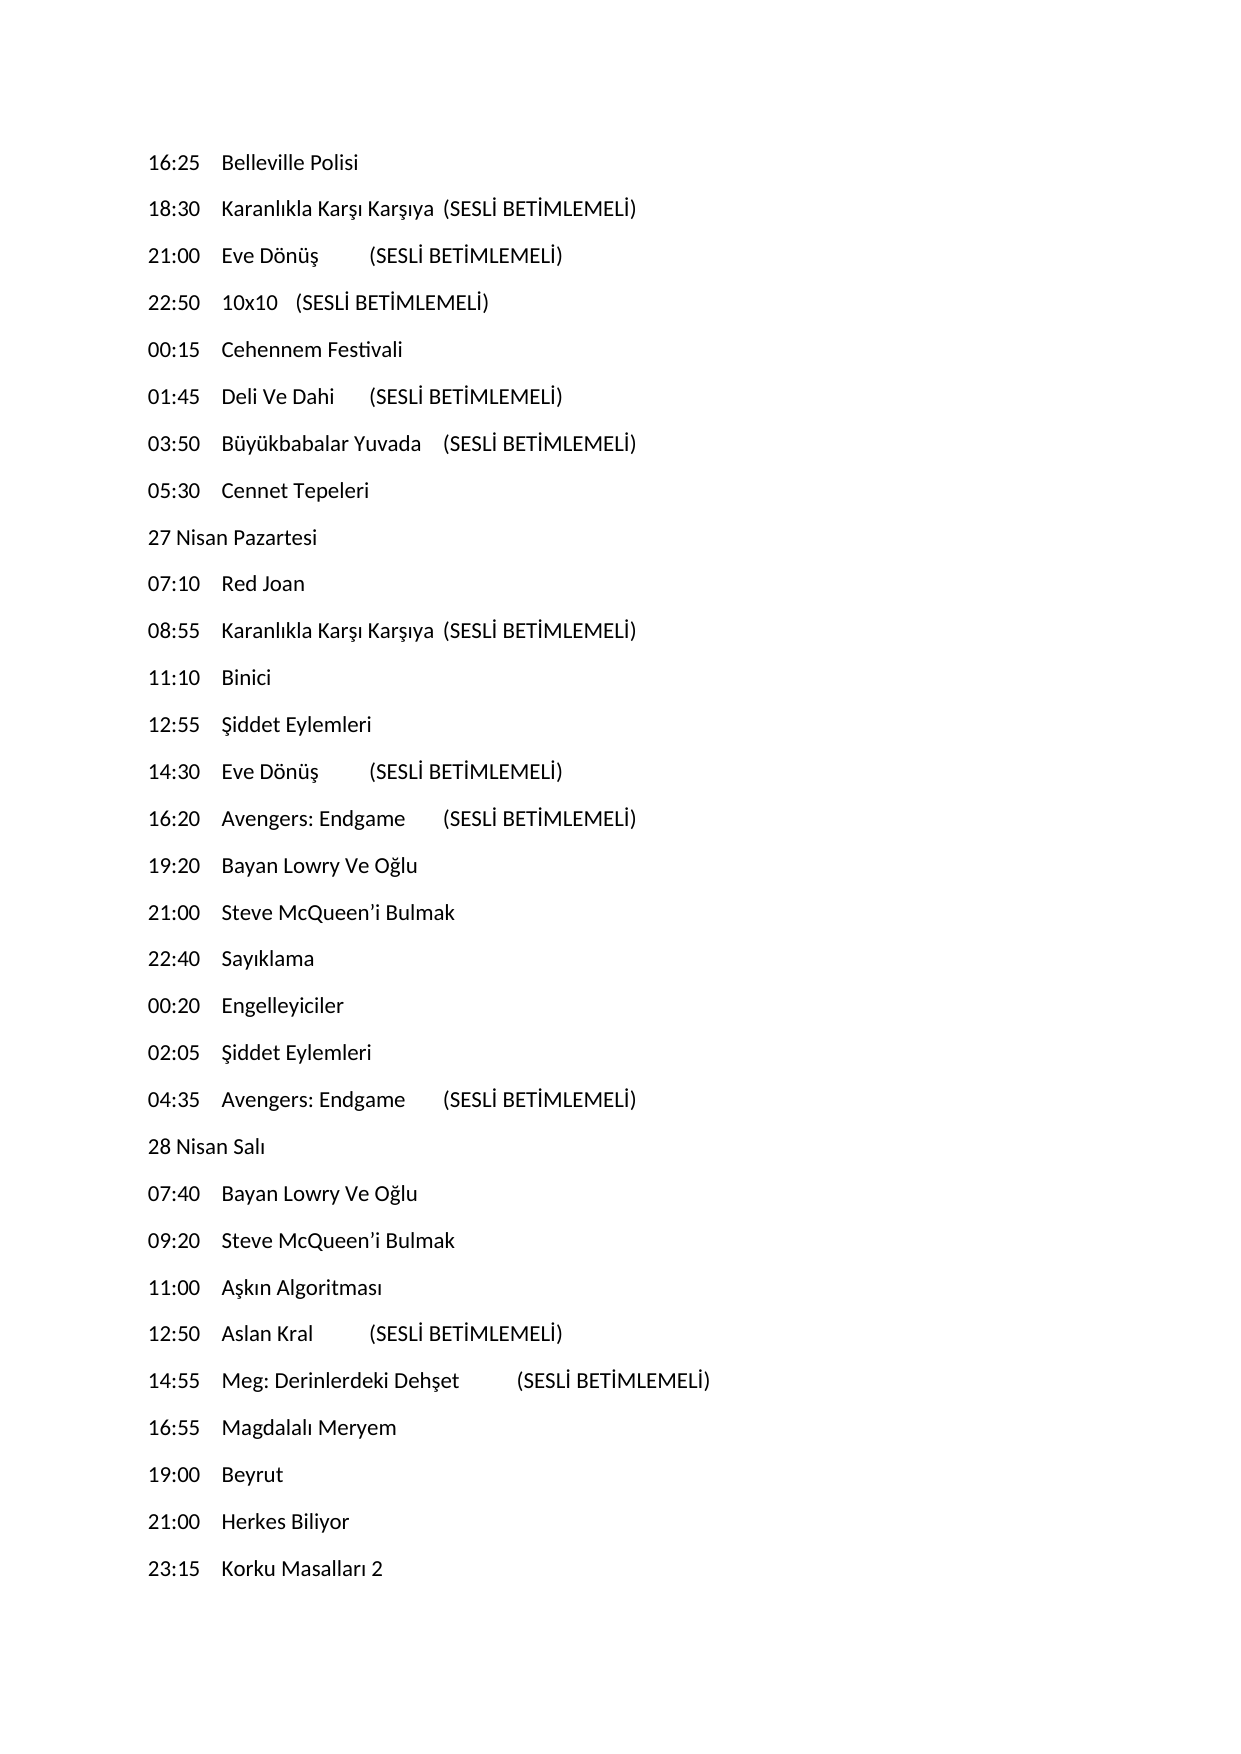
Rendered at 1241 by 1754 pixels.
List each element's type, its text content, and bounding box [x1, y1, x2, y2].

text 05:30 Cennet Tepeleri [148, 476, 1093, 504]
text 00:20 Engelleyiciler [148, 991, 1093, 1019]
text 09:20 Steve McQueen’i Bulmak [148, 1226, 1093, 1254]
text 19:00 Beyrut [148, 1460, 1093, 1488]
text 18:30 Karanlıkla Karşı Karşıya (SESLİ BETİMLEMELİ) [148, 194, 1093, 222]
text 22:50 10x10 (SESLİ BETİMLEMELİ) [148, 288, 1093, 316]
text 21:00 Herkes Biliyor [148, 1507, 1093, 1535]
text 01:45 Deli Ve Dahi (SESLİ BETİMLEMELİ) [148, 382, 1093, 410]
text 00:15 Cehennem Festivali [148, 335, 1093, 363]
text 03:50 Büyükbabalar Yuvada (SESLİ BETİMLEMELİ) [148, 429, 1093, 457]
text 23:15 Korku Masalları 2 [148, 1554, 1093, 1582]
text 16:55 Magdalalı Meryem [148, 1413, 1093, 1441]
text 21:00 Steve McQueen’i Bulmak [148, 898, 1093, 926]
text 07:10 Red Joan [148, 569, 1093, 597]
text 21:00 Eve Dönüş (SESLİ BETİMLEMELİ) [148, 241, 1093, 269]
text 02:05 Şiddet Eylemleri [148, 1038, 1093, 1066]
text 19:20 Bayan Lowry Ve Oğlu [148, 851, 1093, 879]
text 11:10 Binici [148, 663, 1093, 691]
text 12:55 Şiddet Eylemleri [148, 710, 1093, 738]
text 22:40 Sayıklama [148, 944, 1093, 972]
text 14:30 Eve Dönüş (SESLİ BETİMLEMELİ) [148, 757, 1093, 785]
text 16:20 Avengers: Endgame (SESLİ BETİMLEMELİ) [148, 804, 1093, 832]
text 28 Nisan Salı [148, 1132, 1093, 1160]
text 27 Nisan Pazartesi [148, 523, 1093, 551]
text 11:00 Aşkın Algoritması [148, 1273, 1093, 1301]
text 16:25 Belleville Polisi [148, 148, 1093, 176]
text 04:35 Avengers: Endgame (SESLİ BETİMLEMELİ) [148, 1085, 1093, 1113]
text 08:55 Karanlıkla Karşı Karşıya (SESLİ BETİMLEMELİ) [148, 616, 1093, 644]
text 14:55 Meg: Derinlerdeki Dehşet (SESLİ BETİMLEMELİ) [148, 1366, 1093, 1394]
text 12:50 Aslan Kral (SESLİ BETİMLEMELİ) [148, 1319, 1093, 1347]
text 07:40 Bayan Lowry Ve Oğlu [148, 1179, 1093, 1207]
